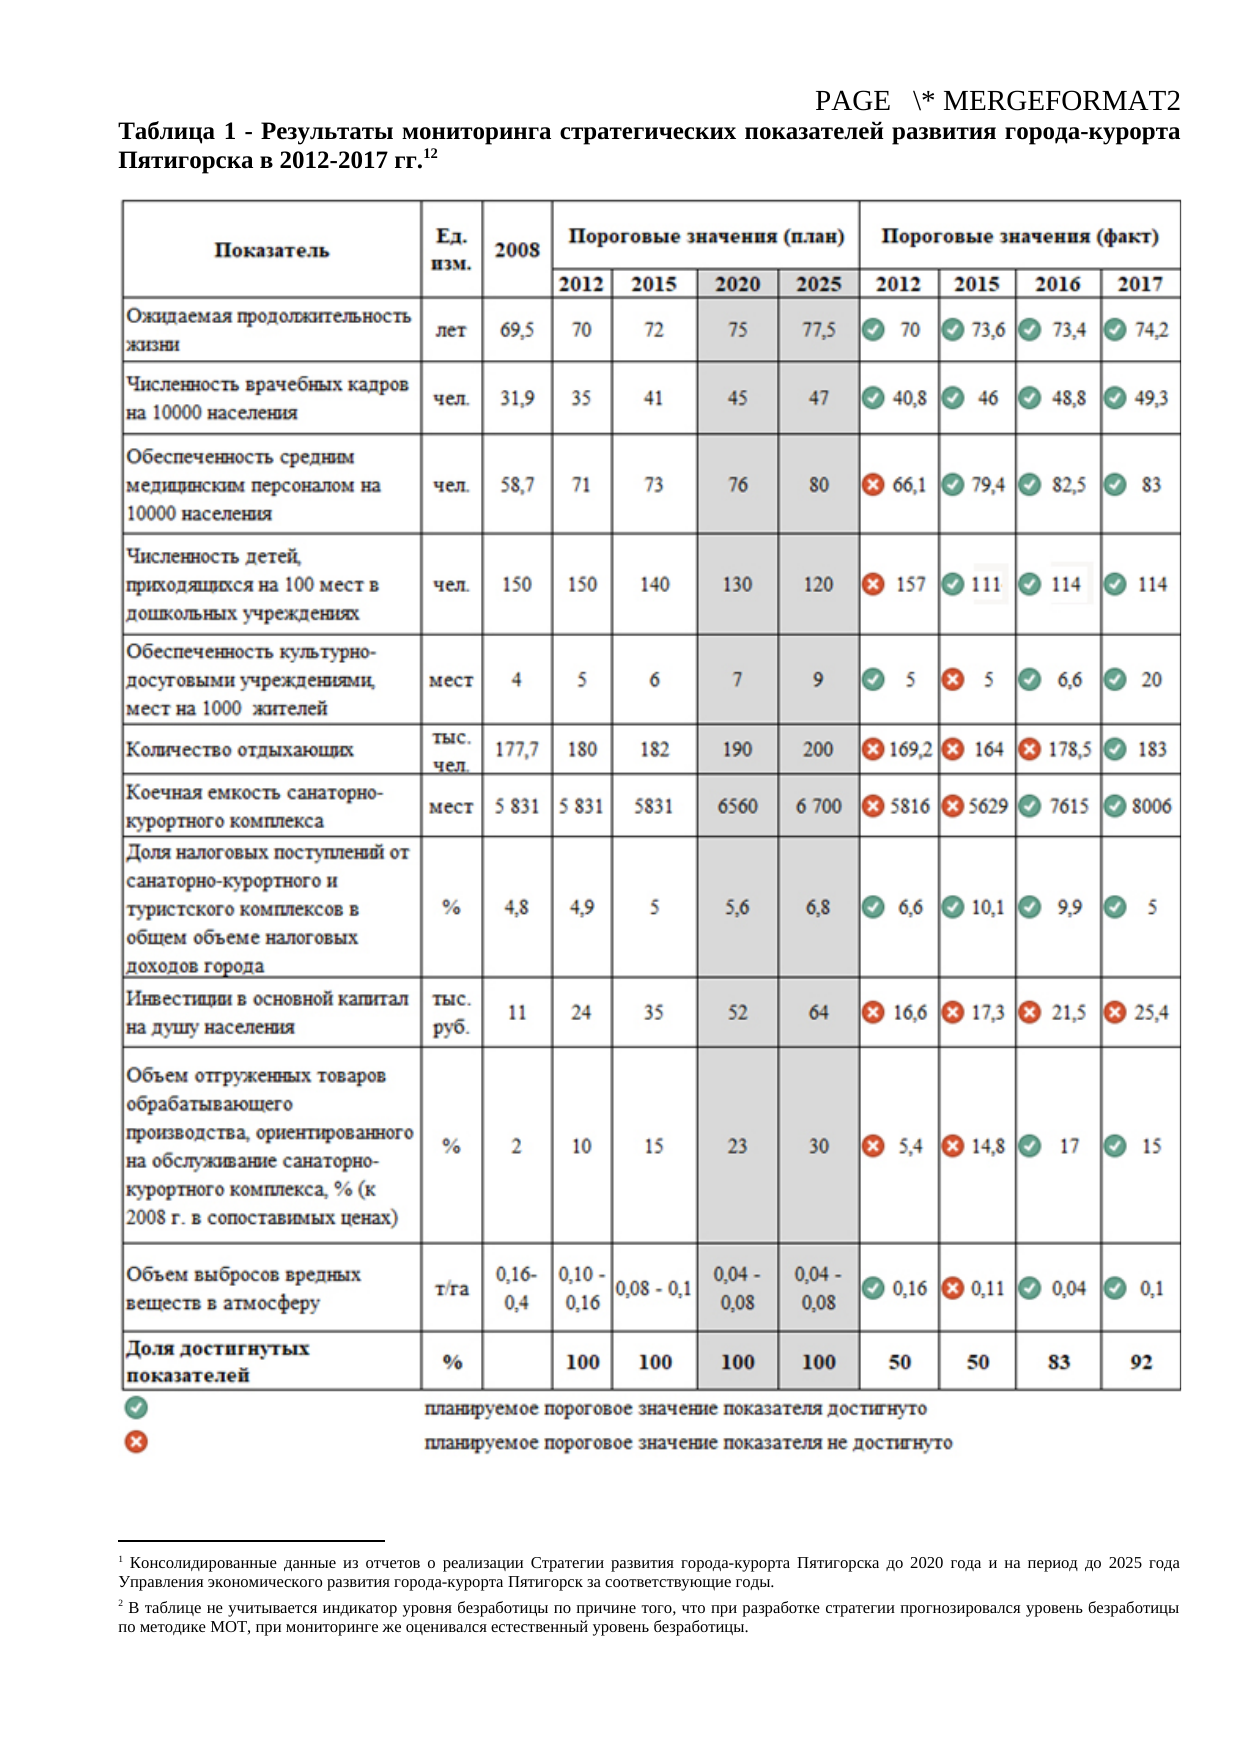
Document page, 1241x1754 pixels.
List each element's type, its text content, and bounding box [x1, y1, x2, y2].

picture [118, 186, 1182, 1459]
text Таблица 1 - Результаты мониторинга стратегических показателей развития города-курорта Пятигорска в 2012-2017 гг. [118, 116, 1181, 174]
